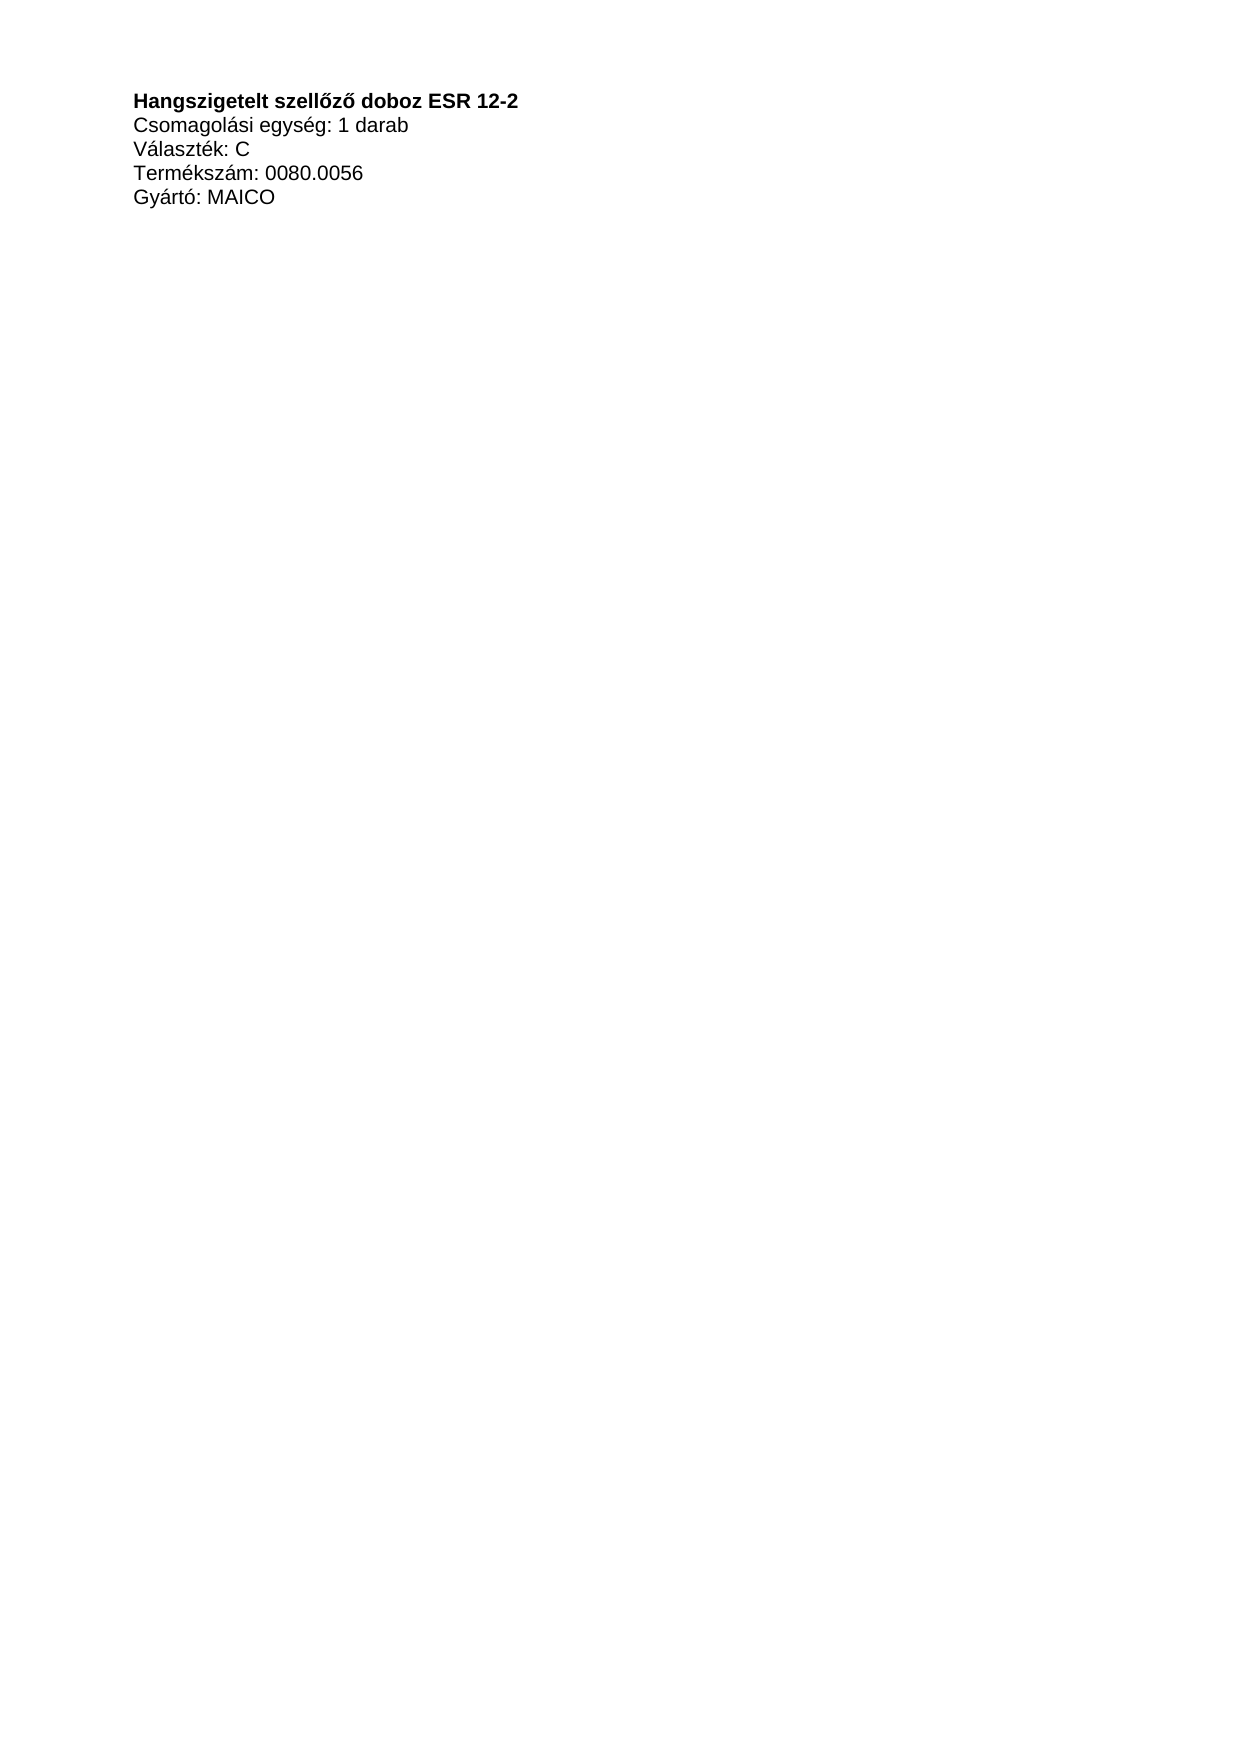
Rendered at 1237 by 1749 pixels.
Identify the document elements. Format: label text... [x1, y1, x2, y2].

text Hangszigetelt szellőző doboz ESR 12-2Csomagolási egység: 1 darabVálaszték: C Termékszám: 0080.0056Gyártó: MAICO [133, 89, 1148, 208]
